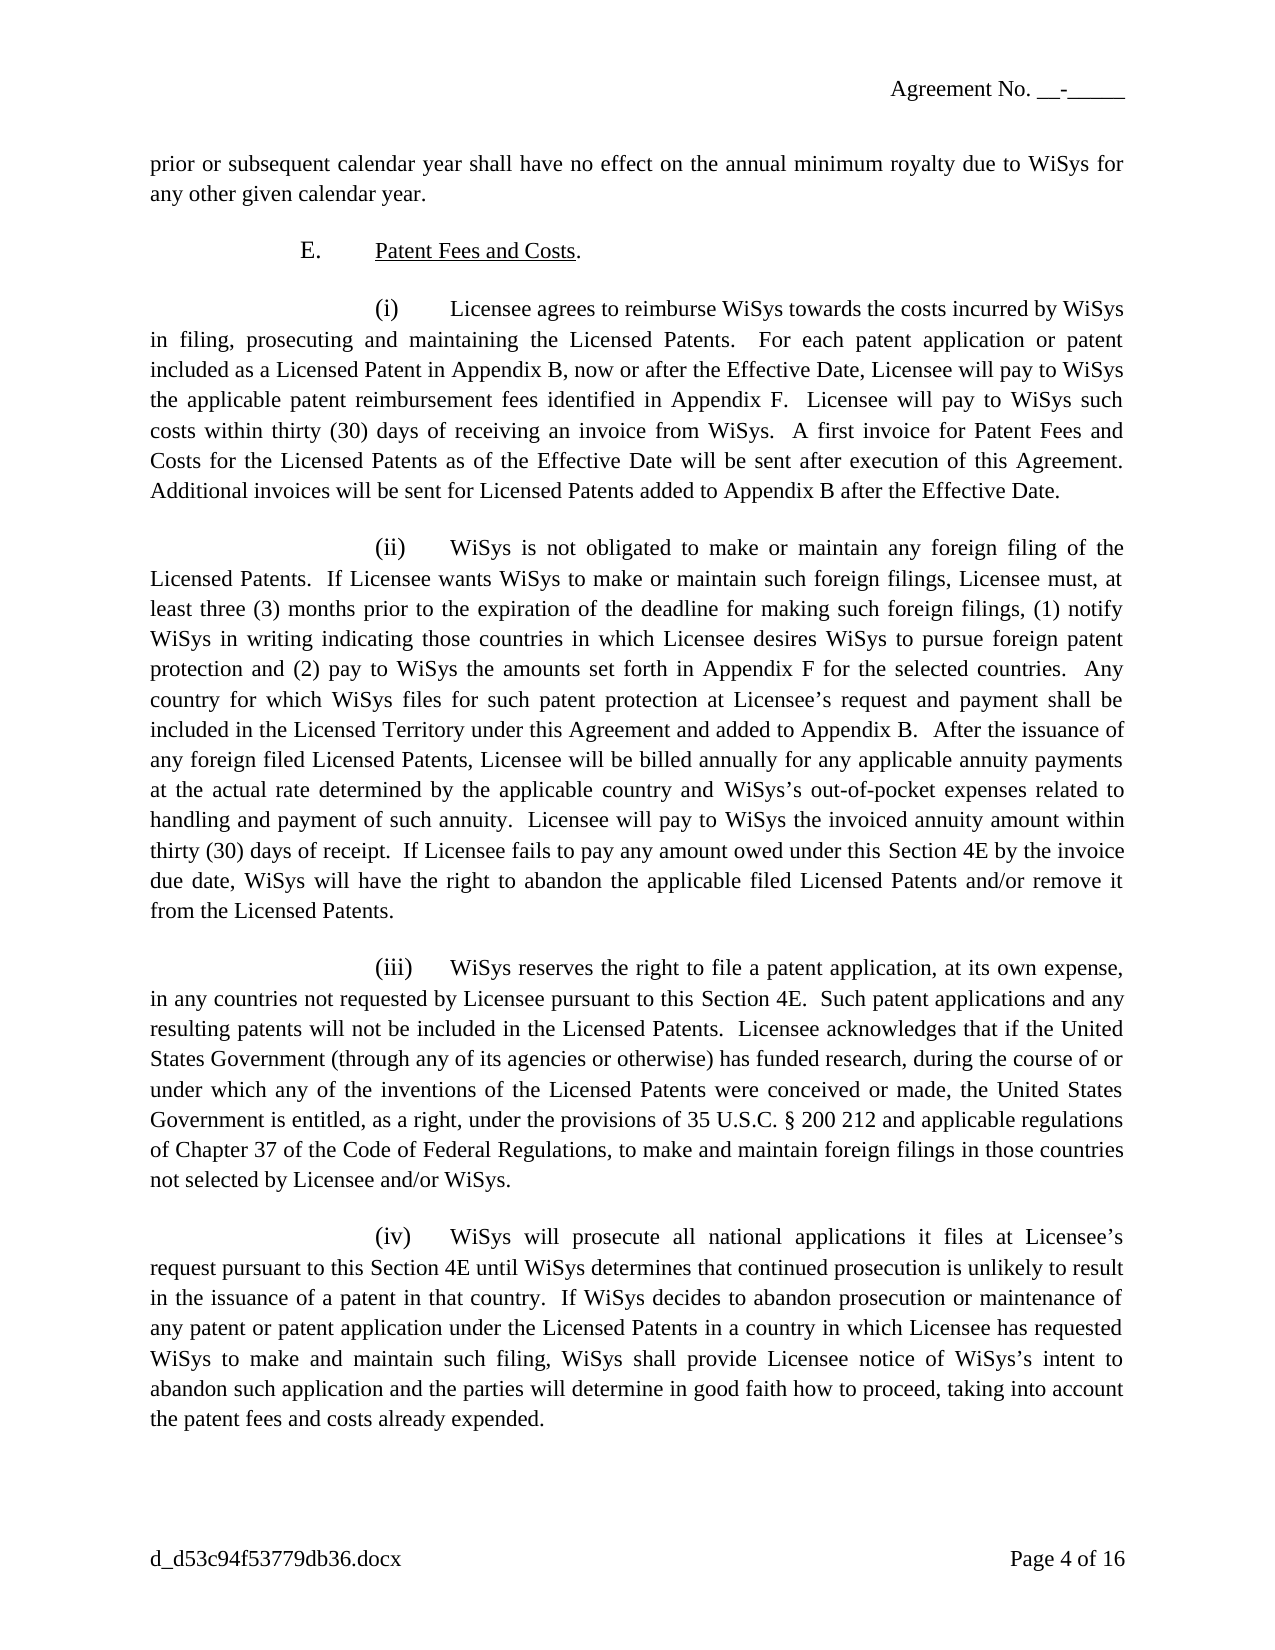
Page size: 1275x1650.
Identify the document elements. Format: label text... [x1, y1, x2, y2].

subtitle WiSys reserves the right to file a patent application, at its own expense, in any countries not requested by Licensee pursuant to this Section 4E. Such patent applications and any resulting patents will not be included in the Licensed Patents. Licensee acknowledges that if the United States Government (through any of its agencies or otherwise) has funded research, during the course of or under which any of the inventions of the Licensed Patents were conceived or made, the United States Government is entitled, as a right, under the provisions of 35 U.S.C. § 200 212 and applicable regulations of Chapter 37 of the Code of Federal Regulations, to make and maintain foreign filings in those countries not selected by Licensee and/or WiSys. [150, 952, 1125, 1193]
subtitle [150, 150, 1125, 207]
subtitle Patent Fees and Costs. [150, 235, 1125, 264]
subtitle Licensee agrees to reimburse WiSys towards the costs incurred by WiSys in filing, prosecuting and maintaining the Licensed Patents. For each patent application or patent included as a Licensed Patent in Appendix B, now or after the Effective Date, Licensee will pay to WiSys the applicable patent reimbursement fees identified in Appendix F. Licensee will pay to WiSys such costs within thirty (30) days of receiving an invoice from WiSys. A first invoice for Patent Fees and Costs for the Licensed Patents as of the Effective Date will be sent after execution of this Agreement. Additional invoices will be sent for Licensed Patents added to Appendix B after the Effective Date. [150, 293, 1125, 503]
subtitle WiSys will prosecute all national applications it files at Licensee’s request pursuant to this Section 4E until WiSys determines that continued prosecution is unlikely to result in the issuance of a patent in that country. If WiSys decides to abandon prosecution or maintenance of any patent or patent application under the Licensed Patents in a country in which Licensee has requested WiSys to make and maintain such filing, WiSys shall provide Licensee notice of WiSys’s intent to abandon such application and the parties will determine in good faith how to proceed, taking into account the patent fees and costs already expended. [150, 1221, 1125, 1431]
subtitle WiSys is not obligated to make or maintain any foreign filing of the Licensed Patents. If Licensee wants WiSys to make or maintain such foreign filings, Licensee must, at least three (3) months prior to the expiration of the deadline for making such foreign filings, (1) notify WiSys in writing indicating those countries in which Licensee desires WiSys to pursue foreign patent protection and (2) pay to WiSys the amounts set forth in Appendix F for the selected countries. Any country for which WiSys files for such patent protection at Licensee’s request and payment shall be included in the Licensed Territory under this Agreement and added to Appendix B. After the issuance of any foreign filed Licensed Patents, Licensee will be billed annually for any applicable annuity payments at the actual rate determined by the applicable country and WiSys’s out-of-pocket expenses related to handling and payment of such annuity. Licensee will pay to WiSys the invoiced annuity amount within thirty (30) days of receipt. If Licensee fails to pay any amount owed under this Section 4E by the invoice due date, WiSys will have the right to abandon the applicable filed Licensed Patents and/or remove it from the Licensed Patents. [150, 532, 1125, 923]
